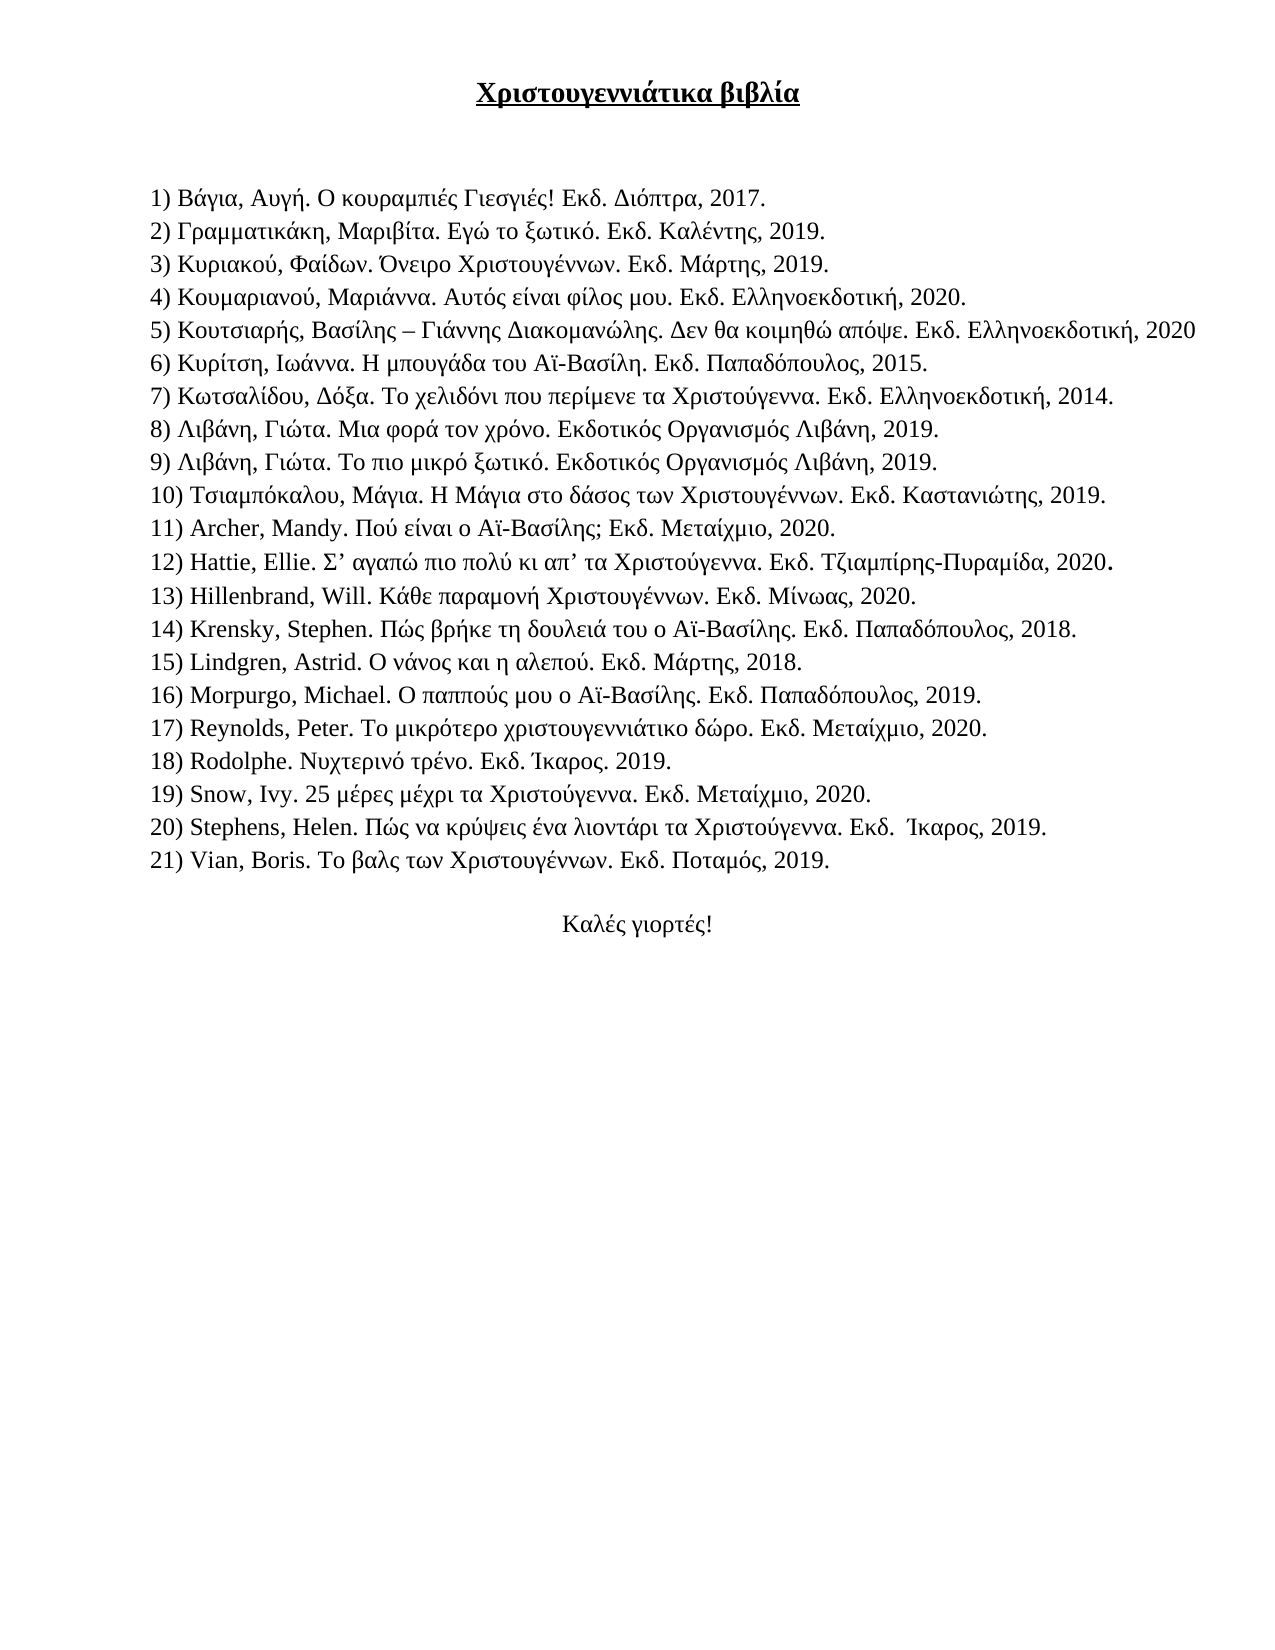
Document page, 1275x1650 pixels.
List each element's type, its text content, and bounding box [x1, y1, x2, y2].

text 7) Κωτσαλίδου, Δόξα. Το χελιδόνι που περίμενε τα Χριστούγεννα. Εκδ. Ελληνοεκδοτική, 2014. 8) Λιβάνη, Γιώτα. Μια φορά τον χρόνο. Εκδοτικός Οργανισμός Λιβάνη, 2019. 9) Λιβάνη, Γιώτα. Το πιο μικρό ξωτικό. Εκδοτικός Οργανισμός Λιβάνη, 2019. 10) Τσιαμπόκαλου, Μάγια. Η Μάγια στο δάσος των Χριστουγέννων. Εκδ. Καστανιώτης, 2019. 11) Archer, Mandy. Πού είναι ο Αϊ-Βασίλης; Εκδ. Μεταίχμιο, 2020. 12) Hattie, Ellie. Σ’ αγαπώ πιο πολύ κι απ’ τα Χριστούγεννα. Εκδ. Τζιαμπίρης-Πυραμίδα, 2020. 13) Hillenbrand, Will. Κάθε παραμονή Χριστουγέννων. Εκδ. Μίνωας, 2020. 14) Krensky, Stephen. Πώς βρήκε τη δουλειά του ο Αϊ-Βασίλης. Εκδ. Παπαδόπουλος, 2018. [150, 381, 1200, 643]
text 3) Κυριακού, Φαίδων. Όνειρο Χριστουγέννων. Εκδ. Μάρτης, 2019. 4) Κουμαριανού, Μαριάννα. Αυτός είναι φίλος μου. Εκδ. Ελληνοεκδοτική, 2020. 5) Κουτσιαρής, Βασίλης – Γιάννης Διακομανώλης. Δεν θα κοιμηθώ απόψε. Εκδ. Ελληνοεκδοτική, 2020 6) Κυρίτση, Ιωάννα. Η μπουγάδα του Αϊ-Βασίλη. Εκδ. Παπαδόπουλος, 2015. [150, 249, 1200, 377]
text Καλές γιορτές! [75, 909, 1200, 938]
text 1) Βάγια, Αυγή. Ο κουραμπιές Γιεσγιές! Εκδ. Διόπτρα, 2017. [150, 183, 1200, 212]
text 2) Γραμματικάκη, Μαριβίτα. Εγώ το ξωτικό. Εκδ. Καλέντης, 2019. [150, 216, 1200, 245]
text 15) Lindgren, Astrid. Ο νάνος και η αλεπού. Εκδ. Μάρτης, 2018. 16) Morpurgo, Michael. Ο παππούς μου ο Αϊ-Βασίλης. Εκδ. Παπαδόπουλος, 2019. 17) Reynolds, Peter. Το μικρότερο χριστουγεννιάτικο δώρο. Εκδ. Μεταίχμιο, 2020. 18) Rodolphe. Νυχτερινό τρένο. Εκδ. Ίκαρος. 2019. 19) Snow, Ivy. 25 μέρες μέχρι τα Χριστούγεννα. Εκδ. Μεταίχμιο, 2020. 20) Stephens, Helen. Πώς να κρύψεις ένα λιοντάρι τα Χριστούγεννα. Εκδ. Ίκαρος, 2019. 21) Vian, Boris. Το βαλς των Χριστουγέννων. Εκδ. Ποταμός, 2019. [150, 647, 1200, 874]
text Χριστουγεννιάτικα βιβλία [75, 75, 1200, 108]
